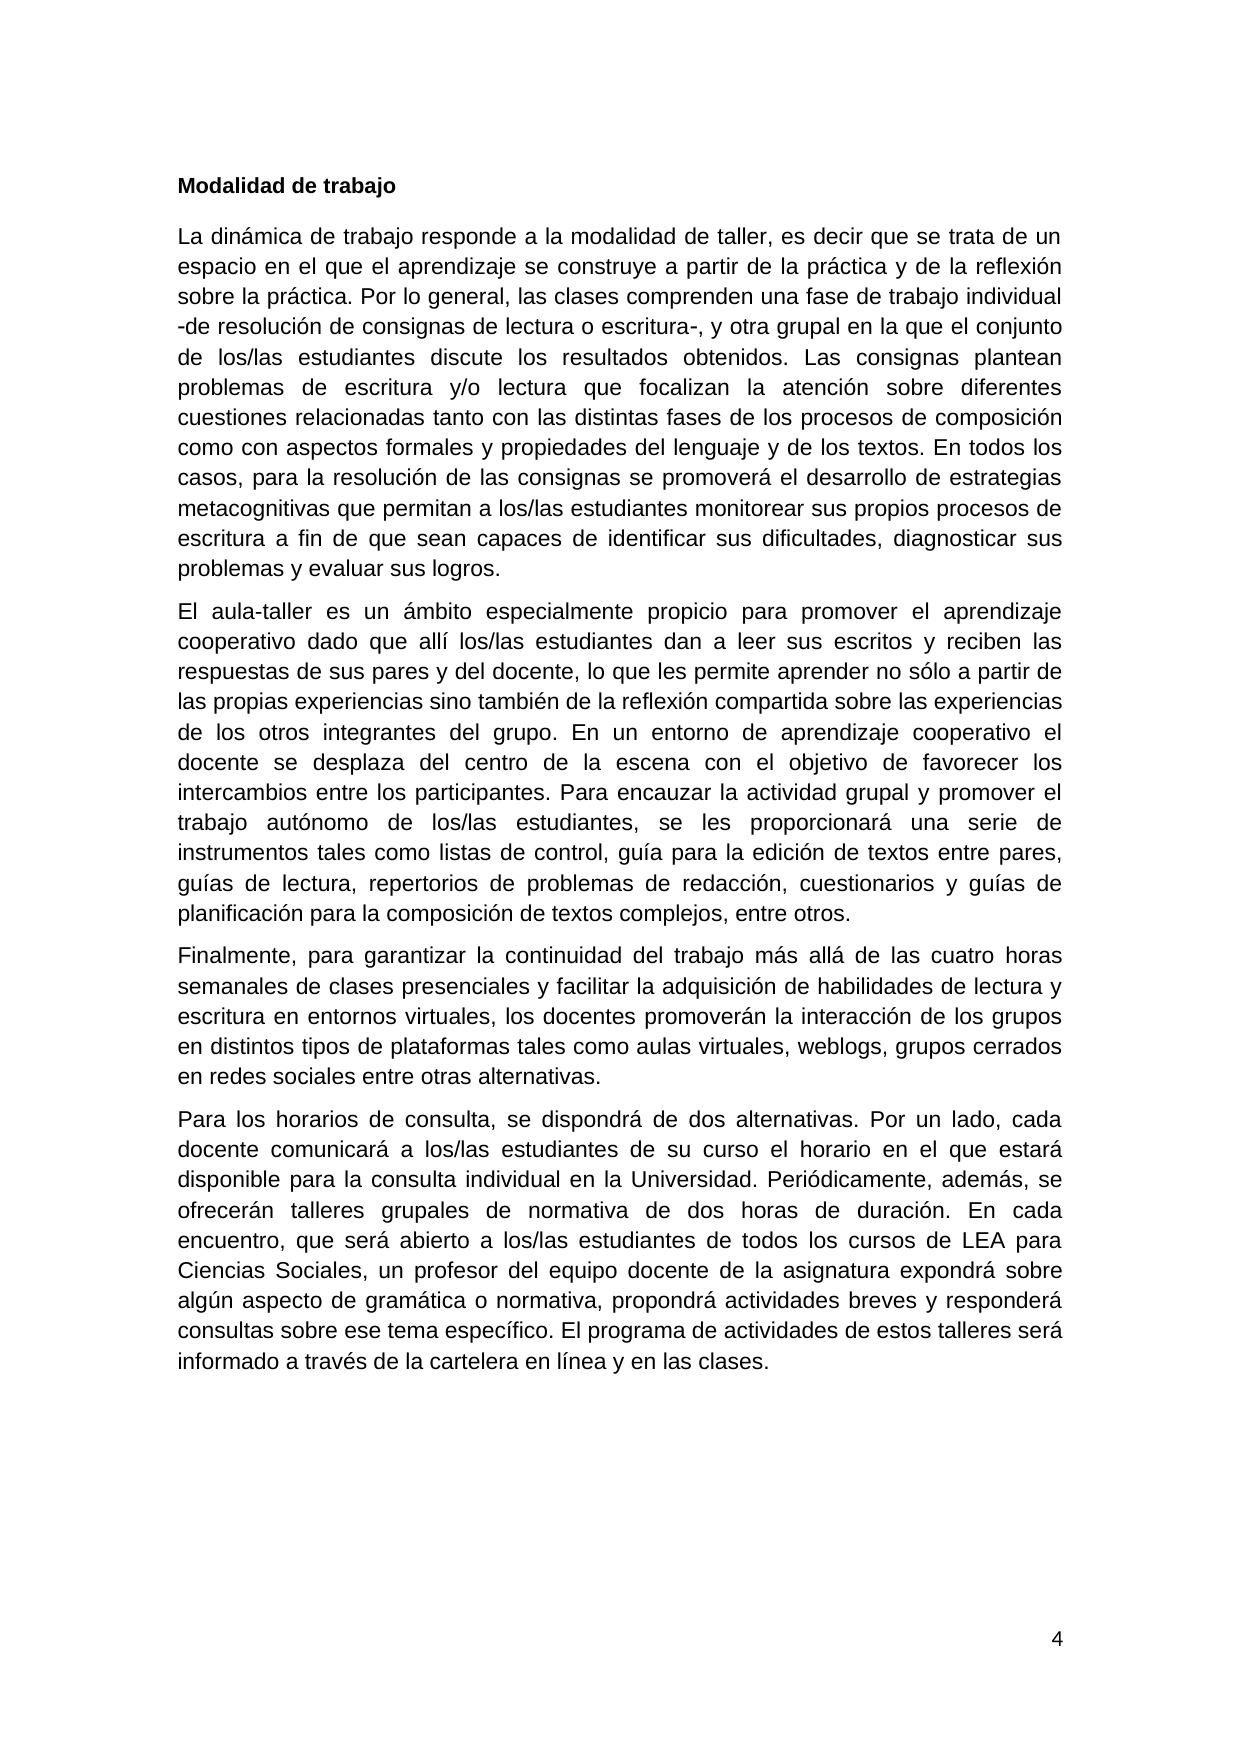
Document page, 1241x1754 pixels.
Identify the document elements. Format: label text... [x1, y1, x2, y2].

text Modalidad de trabajo [177, 173, 1063, 198]
text La dinámica de trabajo responde a la modalidad de taller, es decir que se trata de un espacio en el que el aprendizaje se construye a partir de la práctica y de la reflexión sobre la práctica. Por lo general, las clases comprenden una fase de trabajo individual de resolución de consignas de lectura o escritura, y otra grupal en la que el conjunto de los/las estudiantes discute los resultados obtenidos. Las consignas plantean problemas de escritura y/o lectura que focalizan la atención sobre diferentes cuestiones relacionadas tanto con las distintas fases de los procesos de composición como con aspectos formales y propiedades del lenguaje y de los textos. En todos los casos, para la resolución de las consignas se promoverá el desarrollo de estrategias metacognitivas que permitan a los/las estudiantes monitorear sus propios procesos de escritura a fin de que sean capaces de identificar sus dificultades, diagnosticar sus problemas y evaluar sus logros. [177, 223, 1063, 581]
text Finalmente, para garantizar la continuidad del trabajo más allá de las cuatro horas semanales de clases presenciales y facilitar la adquisición de habilidades de lectura y escritura en entornos virtuales, los docentes promoverán la interacción de los grupos en distintos tipos de plataformas tales como aulas virtuales, weblogs, grupos cerrados en redes sociales entre otras alternativas. [177, 942, 1063, 1089]
text El aula-taller es un ámbito especialmente propicio para promover el aprendizaje cooperativo dado que allí los/las estudiantes dan a leer sus escritos y reciben las respuestas de sus pares y del docente, lo que les permite aprender no sólo a partir de las propias experiencias sino también de la reflexión compartida sobre las experiencias de los otros integrantes del grupo. En un entorno de aprendizaje cooperativo el docente se desplaza del centro de la escena con el objetivo de favorecer los intercambios entre los participantes. Para encauzar la actividad grupal y promover el trabajo autónomo de los/las estudiantes, se les proporcionará una serie de instrumentos tales como listas de control, guía para la edición de textos entre pares, guías de lectura, repertorios de problemas de redacción, cuestionarios y guías de planificación para la composición de textos complejos, entre otros. [177, 598, 1063, 926]
text Para los horarios de consulta, se dispondrá de dos alternativas. Por un lado, cada docente comunicará a los/las estudiantes de su curso el horario en el que estará disponible para la consulta individual en la Universidad. Periódicamente, además, se ofrecerán talleres grupales de normativa de dos horas de duración. En cada encuentro, que será abierto a los/las estudiantes de todos los cursos de LEA para Ciencias Sociales, un profesor del equipo docente de la asignatura expondrá sobre algún aspecto de gramática o normativa, propondrá actividades breves y responderá consultas sobre ese tema específico. El programa de actividades de estos talleres será informado a través de la cartelera en línea y en las clases. [177, 1106, 1063, 1374]
